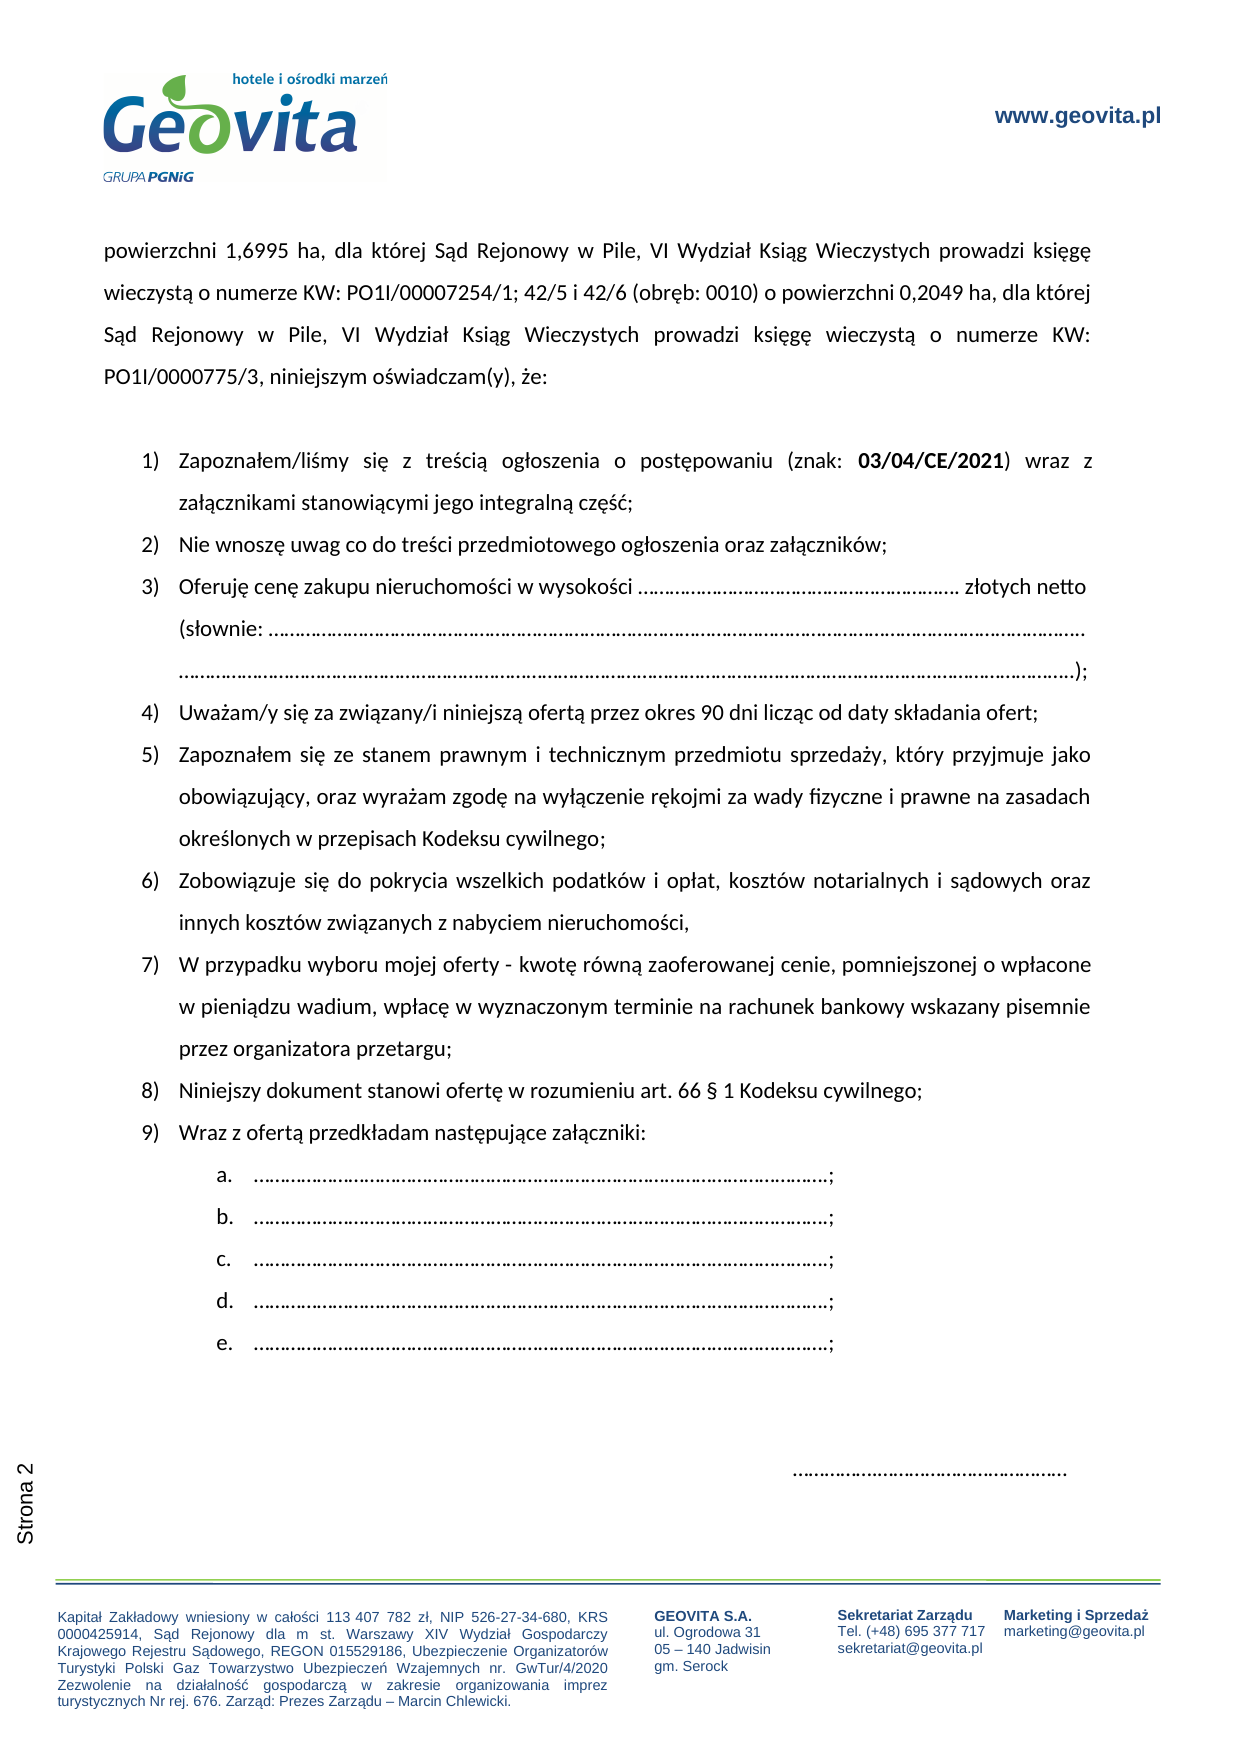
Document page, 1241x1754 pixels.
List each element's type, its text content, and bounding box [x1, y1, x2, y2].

list Zapoznałem/liśmy się z treścią ogłoszenia o postępowaniu (znak: 03/04/CE/2021) wraz z załącznikami stanowiącymi jego integralną część; [141, 446, 1093, 516]
text …………….……………………………… [693, 1454, 1093, 1482]
list Uważam/y się za związany/i niniejszą ofertą przez okres 90 dni licząc od daty składania ofert; [141, 698, 1093, 726]
list Nie wnoszę uwag co do treści przedmiotowego ogłoszenia oraz załączników; [141, 530, 1093, 558]
list Niniejszy dokument stanowi ofertę w rozumieniu art. 66 § 1 Kodeksu cywilnego; [141, 1076, 1093, 1104]
picture [103, 73, 388, 182]
list W przypadku wyboru mojej oferty - kwotę równą zaoferowanej cenie, pomniejszonej o wpłacone w pieniądzu wadium, wpłacę w wyznaczonym terminie na rachunek bankowy wskazany pisemnie przez organizatora przetargu; [141, 950, 1093, 1062]
list Zobowiązuje się do pokrycia wszelkich podatków i opłat, kosztów notarialnych i sądowych oraz innych kosztów związanych z nabyciem nieruchomości, [141, 866, 1093, 936]
list ……………………………………………………………………………………………….; [216, 1286, 1093, 1314]
list Wraz z ofertą przedkładam następujące załączniki: [141, 1118, 1093, 1146]
list ……………………………………………………………………………………………….; [216, 1202, 1093, 1230]
list Zapoznałem się ze stanem prawnym i technicznym przedmiotu sprzedaży, który przyjmuje jako obowiązujący, oraz wyrażam zgodę na wyłączenie rękojmi za wady fizyczne i prawne na zasadach określonych w przepisach Kodeksu cywilnego; [141, 740, 1093, 852]
list ……………………………………………………………………………………………….; [216, 1244, 1093, 1272]
list Oferuję cenę zakupu nieruchomości w wysokości ……………………………………………………. złotych netto (słownie: ……………………………………………………………………………………………………………………………………….. ……………………………………………………………………………………………………………………………………………………..); [141, 572, 1093, 684]
list ……………………………………………………………………………………………….; [216, 1160, 1093, 1188]
list ……………………………………………………………………………………………….; [216, 1328, 1093, 1356]
